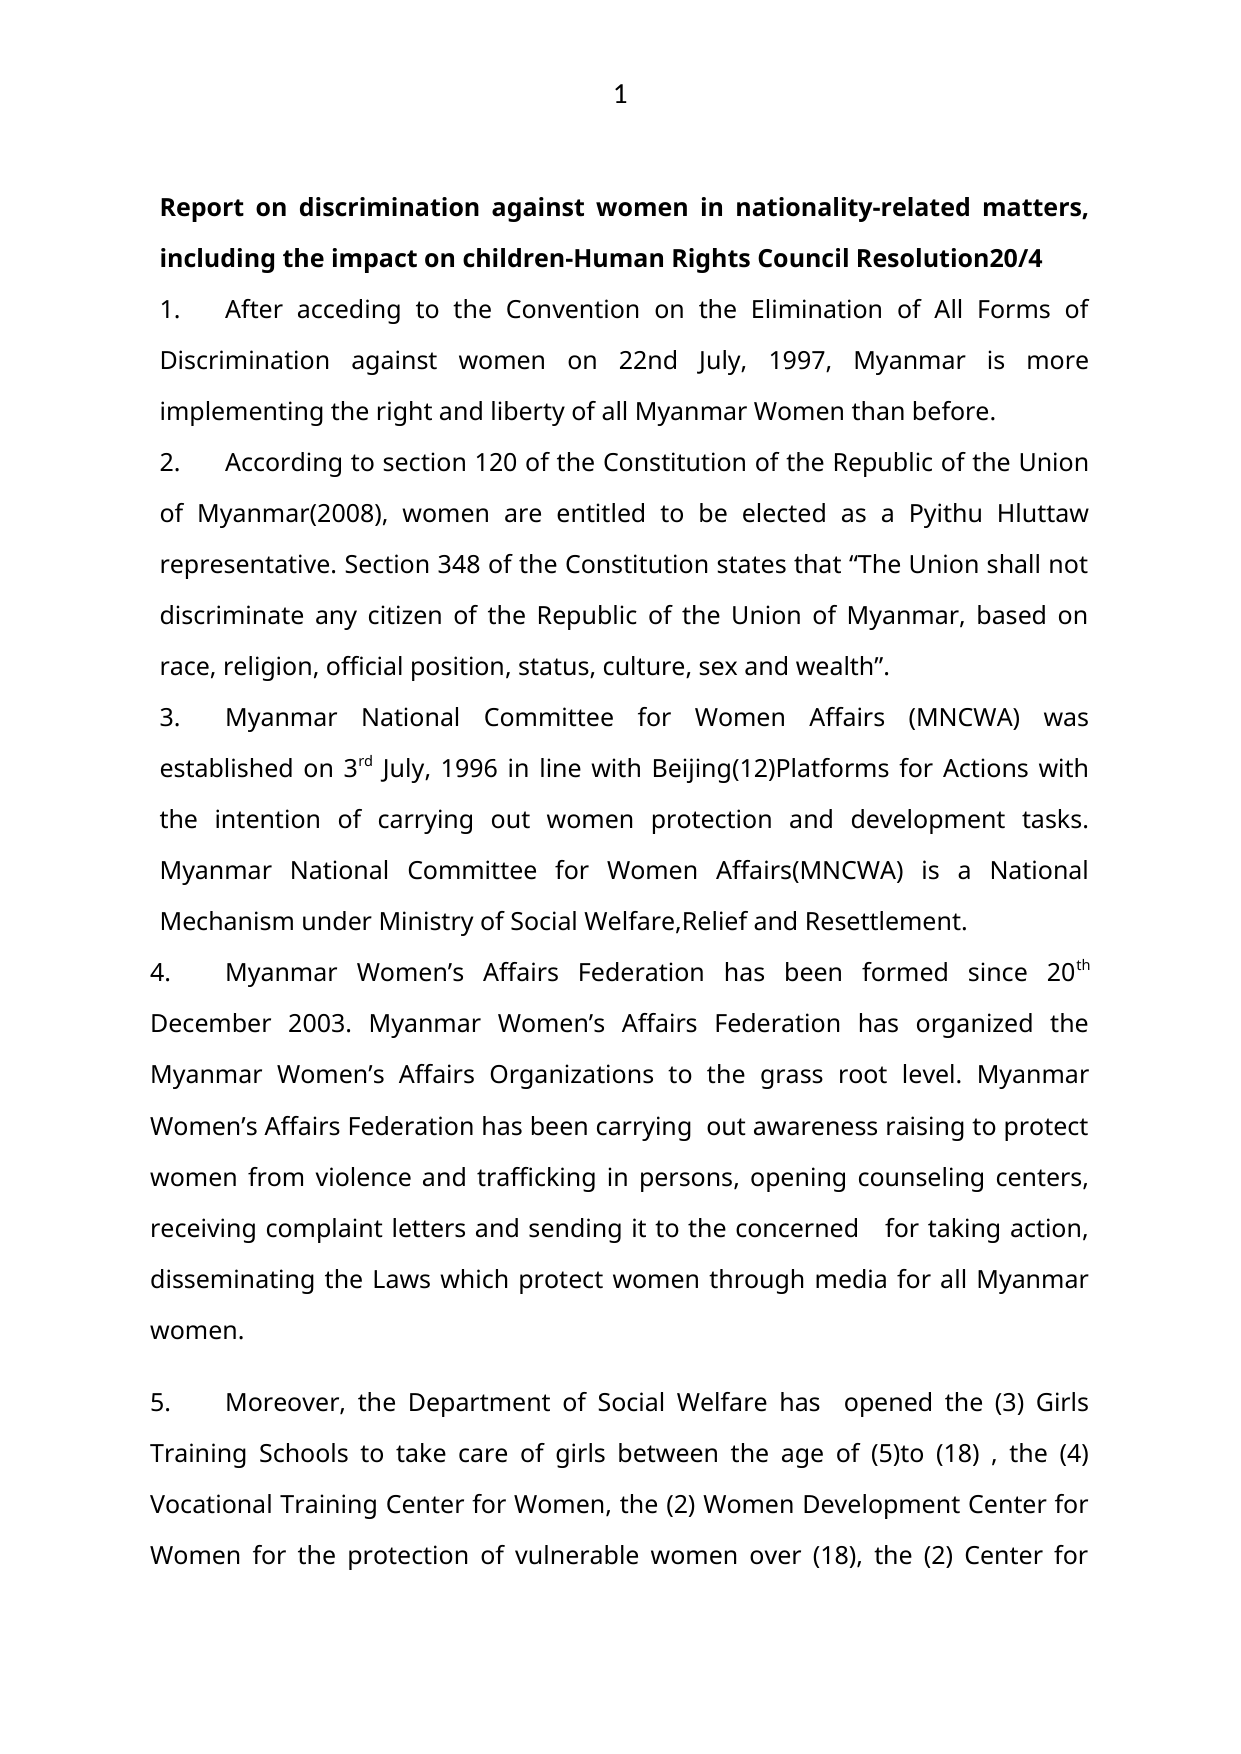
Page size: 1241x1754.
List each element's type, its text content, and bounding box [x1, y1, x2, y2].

text 4. Myanmar Women’s Affairs Federation has been formed since 20th December 2003. Myanmar Women’s Affairs Federation has organized the Myanmar Women’s Affairs Organizations to the grass root level. Myanmar Women’s Affairs Federation has been carrying out awareness raising to protect women from violence and trafficking in persons, opening counseling centers, receiving complaint letters and sending it to the concerned for taking action, disseminating the Laws which protect women through media for all Myanmar women. [150, 955, 1090, 1346]
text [150, 1384, 1090, 1571]
list Myanmar National Committee for Women Affairs (MNCWA) was established on 3rd July, 1996 in line with Beijing(12)Platforms for Actions with the intention of carrying out women protection and development tasks. Myanmar National Committee for Women Affairs(MNCWA) is a National Mechanism under Ministry of Social Welfare,Relief and Resettlement. [159, 700, 1090, 938]
list After acceding to the Convention on the Elimination of All Forms of Discrimination against women on 22nd July, 1997, Myanmar is more implementing the right and liberty of all Myanmar Women than before. [159, 292, 1090, 428]
list Report on discrimination against women in nationality-related matters, including the impact on children-Human Rights Council Resolution20/4 [159, 189, 1090, 274]
list According to section 120 of the Constitution of the Republic of the Union of Myanmar(2008), women are entitled to be elected as a Pyithu Hluttaw representative. Section 348 of the Constitution states that “The Union shall not discriminate any citizen of the Republic of the Union of Myanmar, based on race, religion, official position, status, culture, sex and wealth”. [159, 445, 1090, 683]
